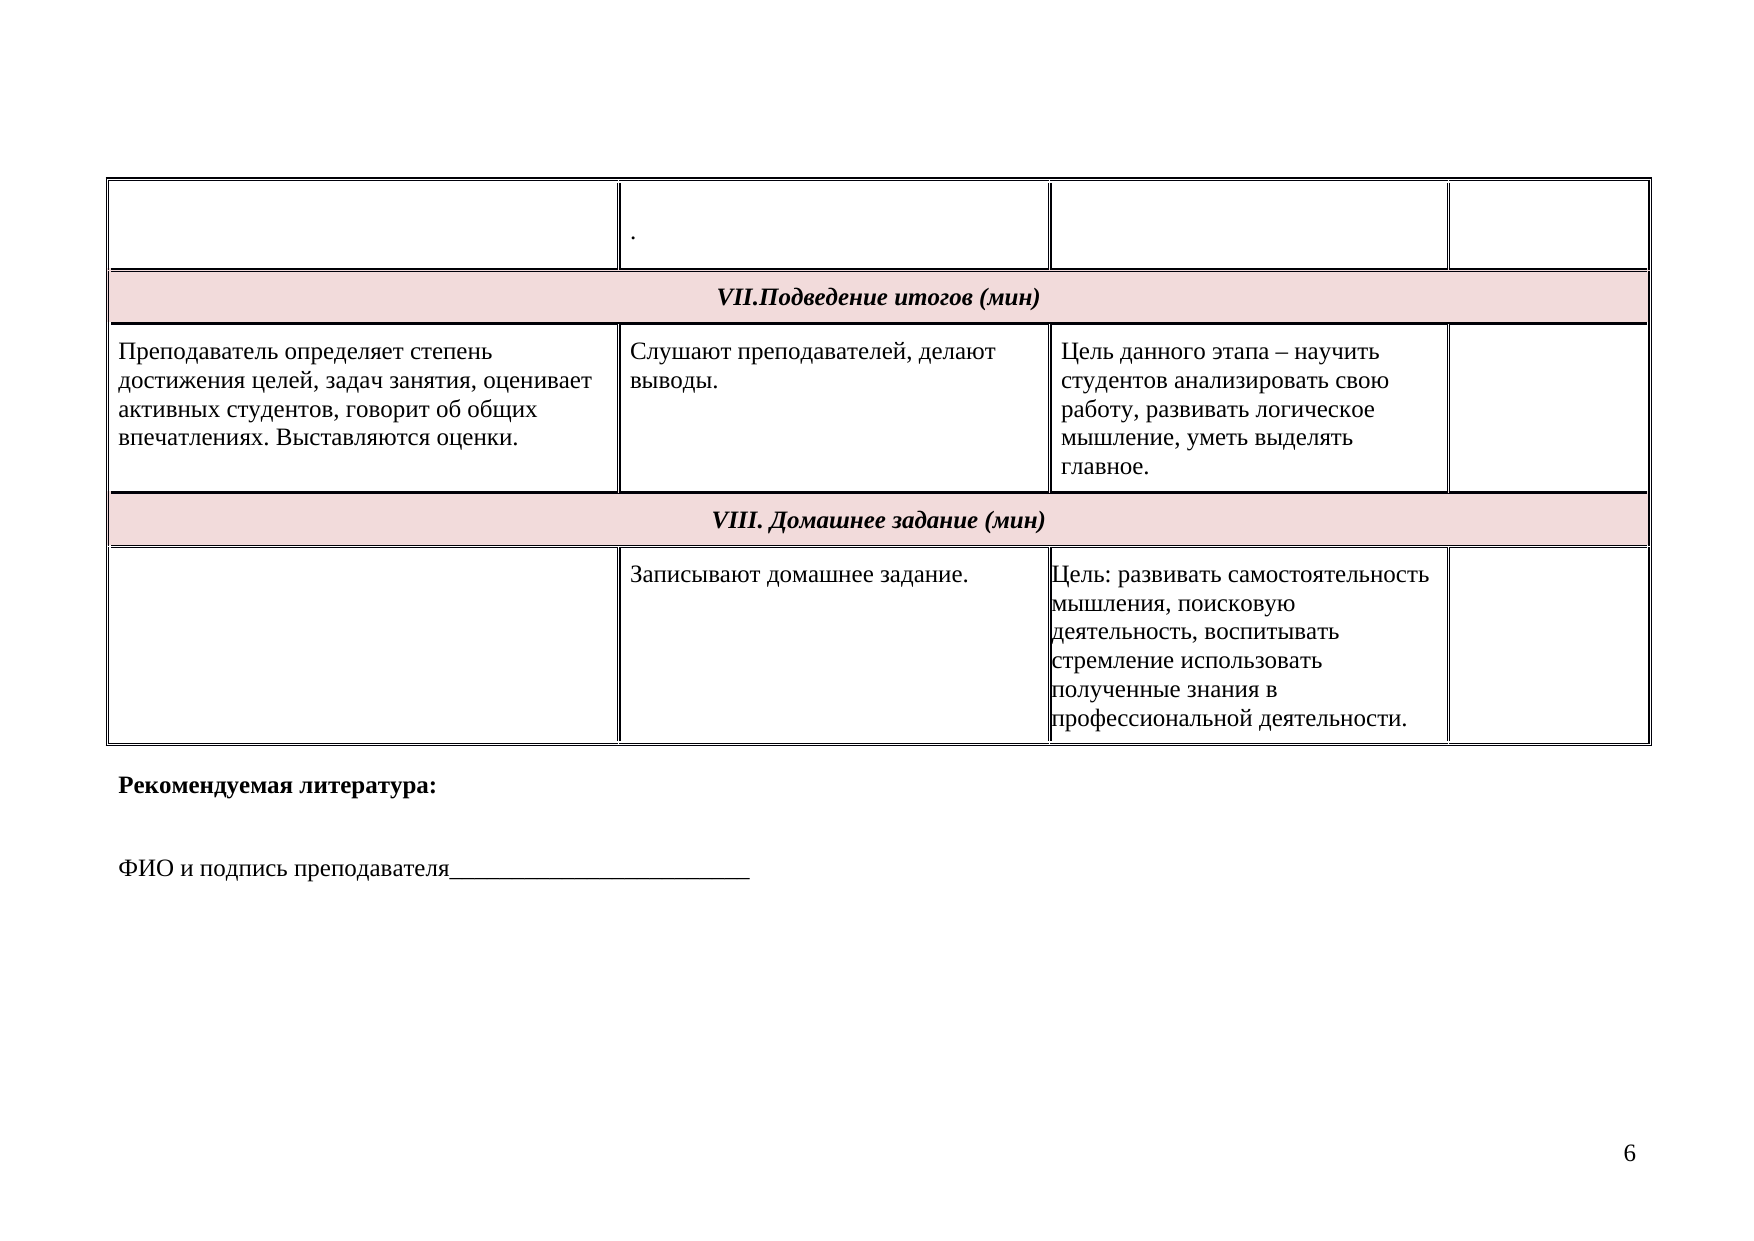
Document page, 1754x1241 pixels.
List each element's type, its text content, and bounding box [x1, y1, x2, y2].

table_cell . [619, 179, 1050, 268]
table_cell VII.Подведение итогов (мин) [109, 268, 1649, 322]
table_cell VIII. Домашнее задание (мин) [109, 491, 1648, 545]
table_cell [107, 545, 619, 742]
table_cell [1050, 181, 1448, 268]
table_cell [109, 179, 619, 268]
table_cell Преподаватель определяет степень достижения целей, задач занятия, оценивает активных студентов, говорит об общих впечатлениях. Выставляются оценки. [109, 322, 617, 491]
table_cell [1449, 545, 1650, 742]
text Рекомендуемая литература: [118, 770, 1636, 799]
table_cell Записывают домашнее задание. [619, 546, 1050, 742]
text ФИО и подпись преподавателя________________________ [118, 853, 1636, 881]
table_cell [1449, 181, 1648, 268]
table_cell [1450, 322, 1648, 491]
table_cell Цель: развивать самостоятельность мышления, поисковую деятельность, воспитывать стремление использовать полученные знания в профессиональной деятельности. [1050, 548, 1448, 742]
table_cell Цель данного этапа – научить студентов анализировать свою работу, развивать логическое мышление, уметь выделять главное. [1052, 325, 1447, 491]
table_cell Слушают преподавателей, делают выводы. [621, 325, 1048, 491]
